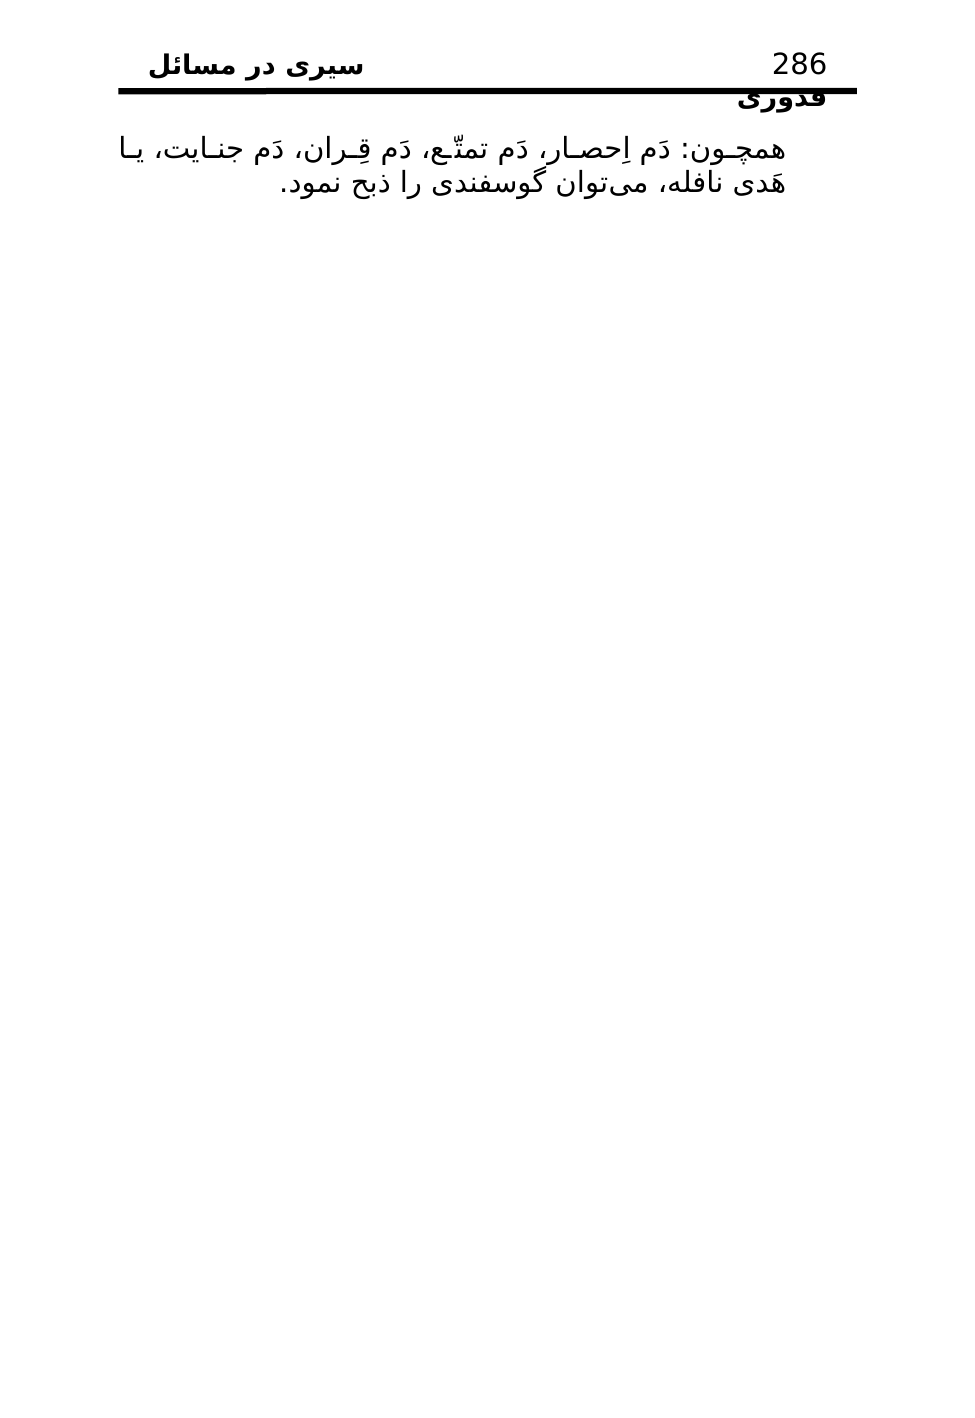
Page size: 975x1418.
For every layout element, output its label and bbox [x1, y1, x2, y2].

list [118, 132, 821, 199]
